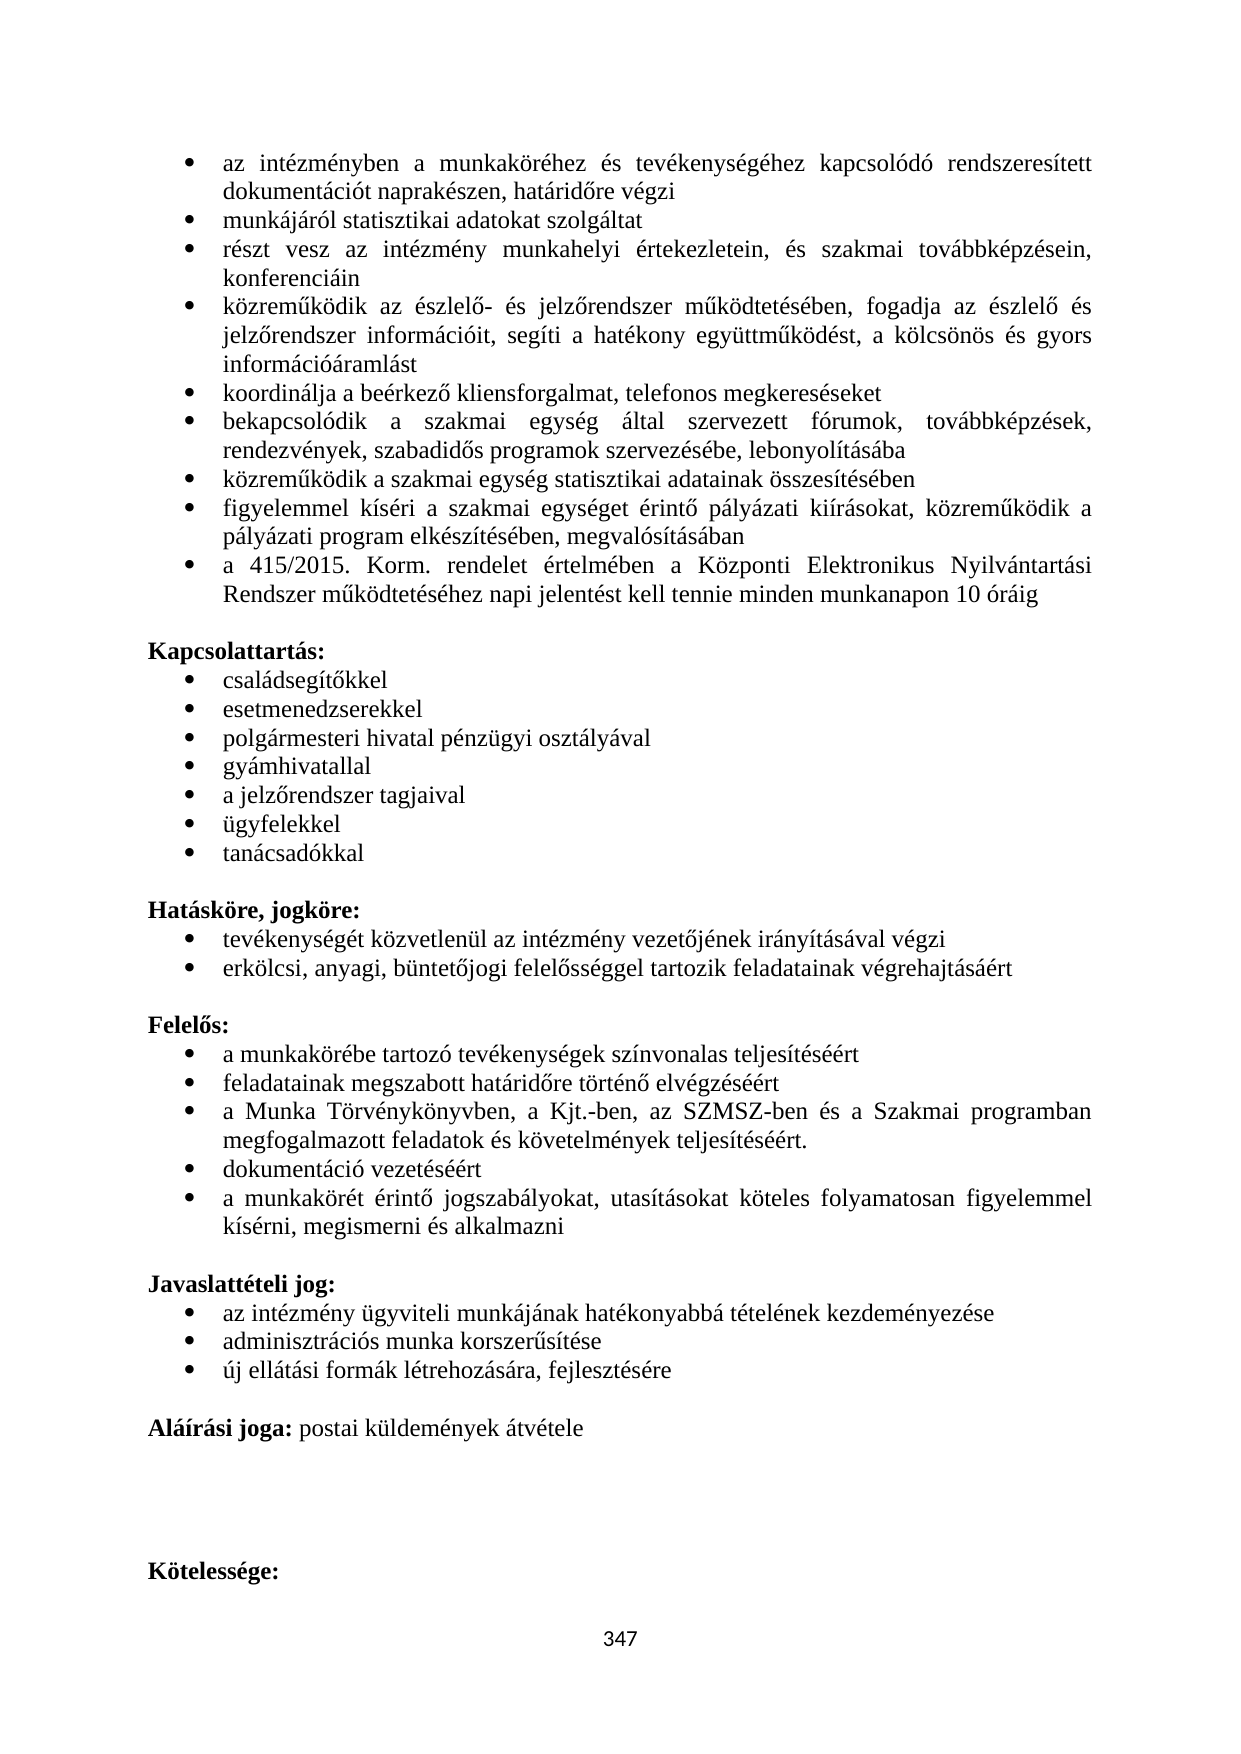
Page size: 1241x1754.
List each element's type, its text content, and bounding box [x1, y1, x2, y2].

list polgármesteri hivatal pénzügyi osztályával [185, 723, 1093, 751]
list tevékenységét közvetlenül az intézmény vezetőjének irányításával végzi [185, 924, 1093, 953]
list esetmenedzserekkel [185, 694, 1093, 723]
list a jelzőrendszer tagjaival [185, 780, 1093, 809]
text Aláírási joga: postai küldemények átvétele [148, 1413, 1093, 1441]
list munkájáról statisztikai adatokat szolgáltat [185, 205, 1093, 234]
list családsegítőkkel [185, 665, 1093, 694]
list az intézmény ügyviteli munkájának hatékonyabbá tételének kezdeményezése [185, 1298, 1093, 1326]
list koordinálja a beérkező kliensforgalmat, telefonos megkereséseket [185, 378, 1093, 406]
text Hatásköre, jogköre: [148, 895, 1093, 924]
list tanácsadókkal [185, 838, 1093, 866]
list figyelemmel kíséri a szakmai egységet érintő pályázati kiírásokat, közreműködik a pályázati program elkészítésében, megvalósításában [185, 493, 1093, 550]
text Kapcsolattartás: [148, 636, 1093, 665]
list részt vesz az intézmény munkahelyi értekezletein, és szakmai továbbképzésein, konferenciáin [185, 234, 1093, 291]
list közreműködik az észlelő- és jelzőrendszer működtetésében, fogadja az észlelő és jelzőrendszer információit, segíti a hatékony együttműködést, a kölcsönös és gyors információáramlást [185, 291, 1093, 378]
text Felelős: [148, 1010, 1093, 1039]
text Kötelessége: [148, 1556, 1093, 1585]
list ügyfelekkel [185, 809, 1093, 838]
list a munkakörét érintő jogszabályokat, utasításokat köteles folyamatosan figyelemmel kísérni, megismerni és alkalmazni [185, 1183, 1093, 1240]
list erkölcsi, anyagi, büntetőjogi felelősséggel tartozik feladatainak végrehajtásáért [185, 953, 1093, 981]
list bekapcsolódik a szakmai egység által szervezett fórumok, továbbképzések, rendezvények, szabadidős programok szervezésébe, lebonyolításába [185, 406, 1093, 464]
list a Munka Törvénykönyvben, a Kjt.-ben, az SZMSZ-ben és a Szakmai programban megfogalmazott feladatok és követelmények teljesítéséért. [185, 1096, 1093, 1154]
list új ellátási formák létrehozására, fejlesztésére [185, 1355, 1093, 1384]
list az intézményben a munkaköréhez és tevékenységéhez kapcsolódó rendszeresített dokumentációt naprakészen, határidőre végzi [185, 148, 1093, 205]
list a 415/2015. Korm. rendelet értelmében a Központi Elektronikus Nyilvántartási Rendszer működtetéséhez napi jelentést kell tennie minden munkanapon 10 óráig [185, 550, 1093, 608]
text Javaslattételi jog: [148, 1269, 1093, 1298]
list feladatainak megszabott határidőre történő elvégzéséért [185, 1068, 1093, 1096]
list dokumentáció vezetéséért [185, 1154, 1093, 1183]
list a munkakörébe tartozó tevékenységek színvonalas teljesítéséért [185, 1039, 1093, 1068]
list közreműködik a szakmai egység statisztikai adatainak összesítésében [185, 464, 1093, 493]
list gyámhivatallal [185, 751, 1093, 780]
list adminisztrációs munka korszerűsítése [185, 1326, 1093, 1355]
